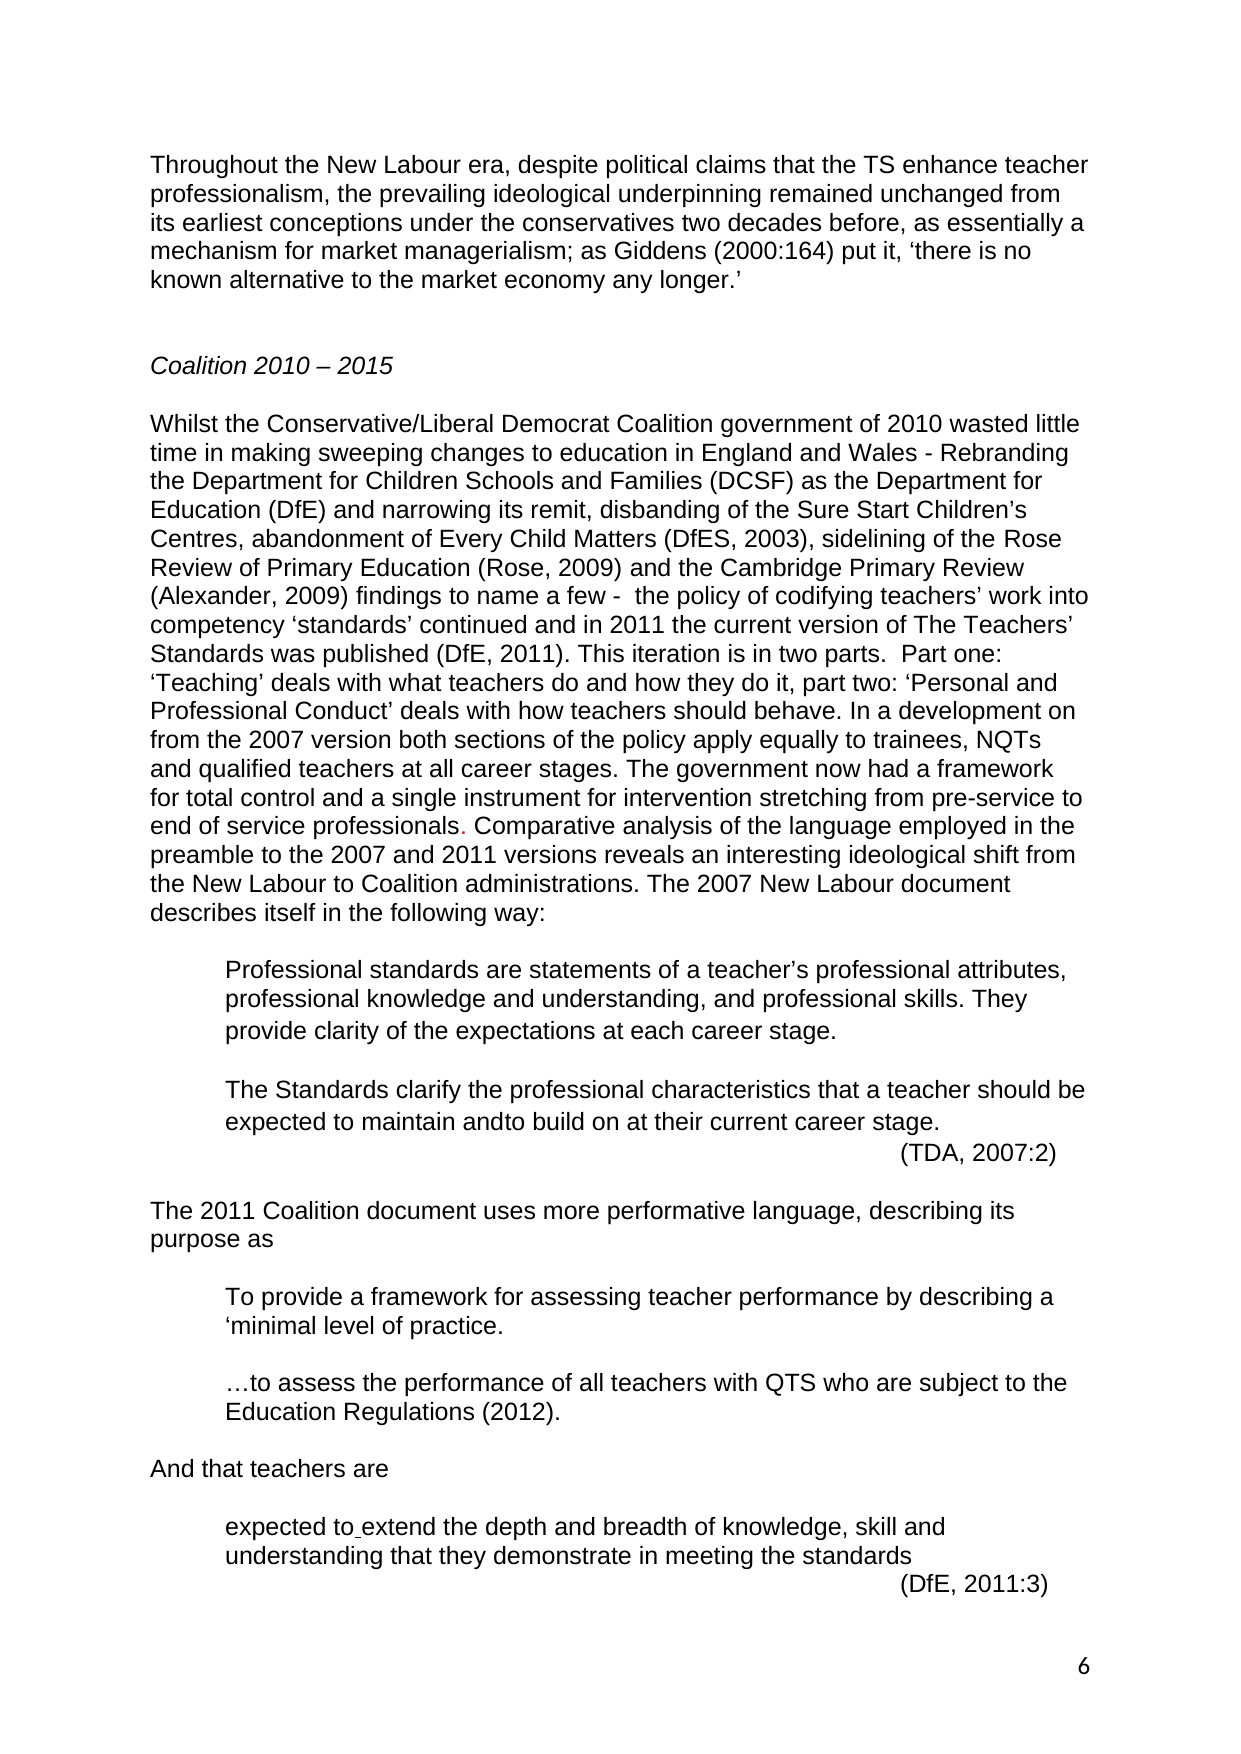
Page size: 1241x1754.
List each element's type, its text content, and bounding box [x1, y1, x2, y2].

text …to assess the performance of all teachers with QTS who are subject to the Education Regulations (2012). [225, 1368, 1090, 1426]
text The Standards clarify the professional characteristics that a teacher should be expected to maintain and to build on at their current career stage. [225, 1075, 1090, 1138]
text (TDA, 2007:2) [825, 1138, 1090, 1167]
text The 2011 Coalition document uses more performative language, describing its purpose as [150, 1196, 1090, 1253]
text Throughout the New Labour era, despite political claims that the TS enhance teacher professionalism, the prevailing ideological underpinning remained unchanged from its earliest conceptions under the conservatives two decades before, as essentially a mechanism for market managerialism; as Giddens (2000:164) put it, ‘there is no known alternative to the market economy any longer.’ [150, 150, 1090, 294]
text (DfE, 2011:3) [900, 1569, 1090, 1598]
text Professional standards are statements of a teacher’s professional attributes, professional knowledge and understanding, and professional skills. They provide clarity of the expectations at each career stage. [225, 955, 1090, 1047]
text expected to extend the depth and breadth of knowledge, skill and understanding that they demonstrate in meeting the standards [225, 1512, 1090, 1569]
text And that teachers are [150, 1454, 1090, 1483]
text To provide a framework for assessing teacher performance by describing a ‘minimal level of practice. [225, 1282, 1090, 1339]
text Whilst the Conservative/Liberal Democrat Coalition government of 2010 wasted little time in making sweeping changes to education in England and Wales - Rebranding the Department for Children Schools and Families (DCSF) as the Department for Education (DfE) and narrowing its remit, disbanding of the Sure Start Children’s Centres, abandonment of Every Child Matters (DfES, 2003), sidelining of the Rose Review of Primary Education (Rose, 2009) and the Cambridge Primary Review (Alexander, 2009) findings to name a few - the policy of codifying teachers’ work into competency ‘standards’ continued and in 2011 the current version of The Teachers’ Standards was published (DfE, 2011). This iteration is in two parts. Part one: ‘Teaching’ deals with what teachers do and how they do it, part two: ‘Personal and Professional Conduct’ deals with how teachers should behave. In a development on from the 2007 version both sections of the policy apply equally to trainees, NQTs and qualified teachers at all career stages. The government now had a framework for total control and a single instrument for intervention stretching from pre-service to end of service professionals. Comparative analysis of the language employed in the preamble to the 2007 and 2011 versions reveals an interesting ideological shift from the New Labour to Coalition administrations. The 2007 New Labour document describes itself in the following way: [150, 409, 1090, 926]
text Coalition 2010 – 2015 [150, 351, 1090, 380]
